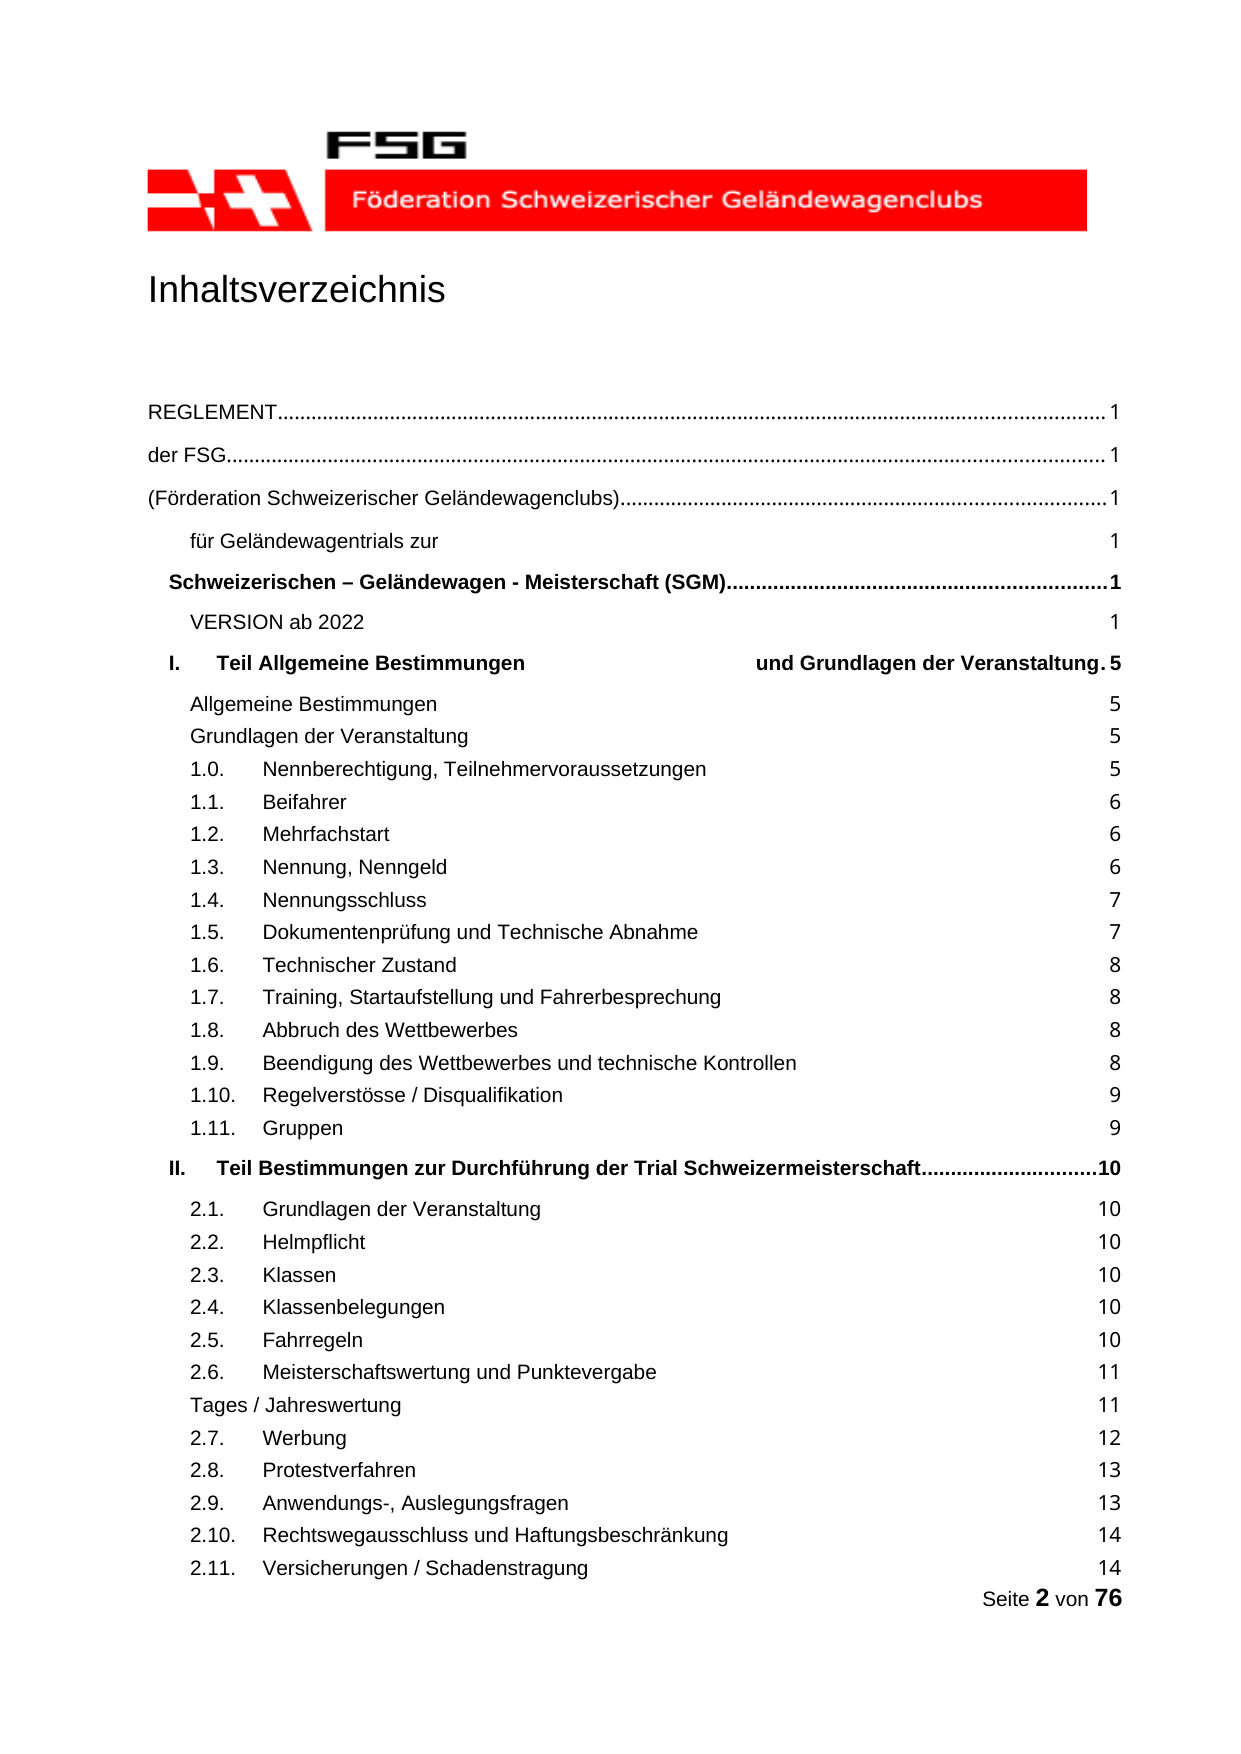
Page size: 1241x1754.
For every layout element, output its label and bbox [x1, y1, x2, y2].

picture [147, 118, 1087, 244]
